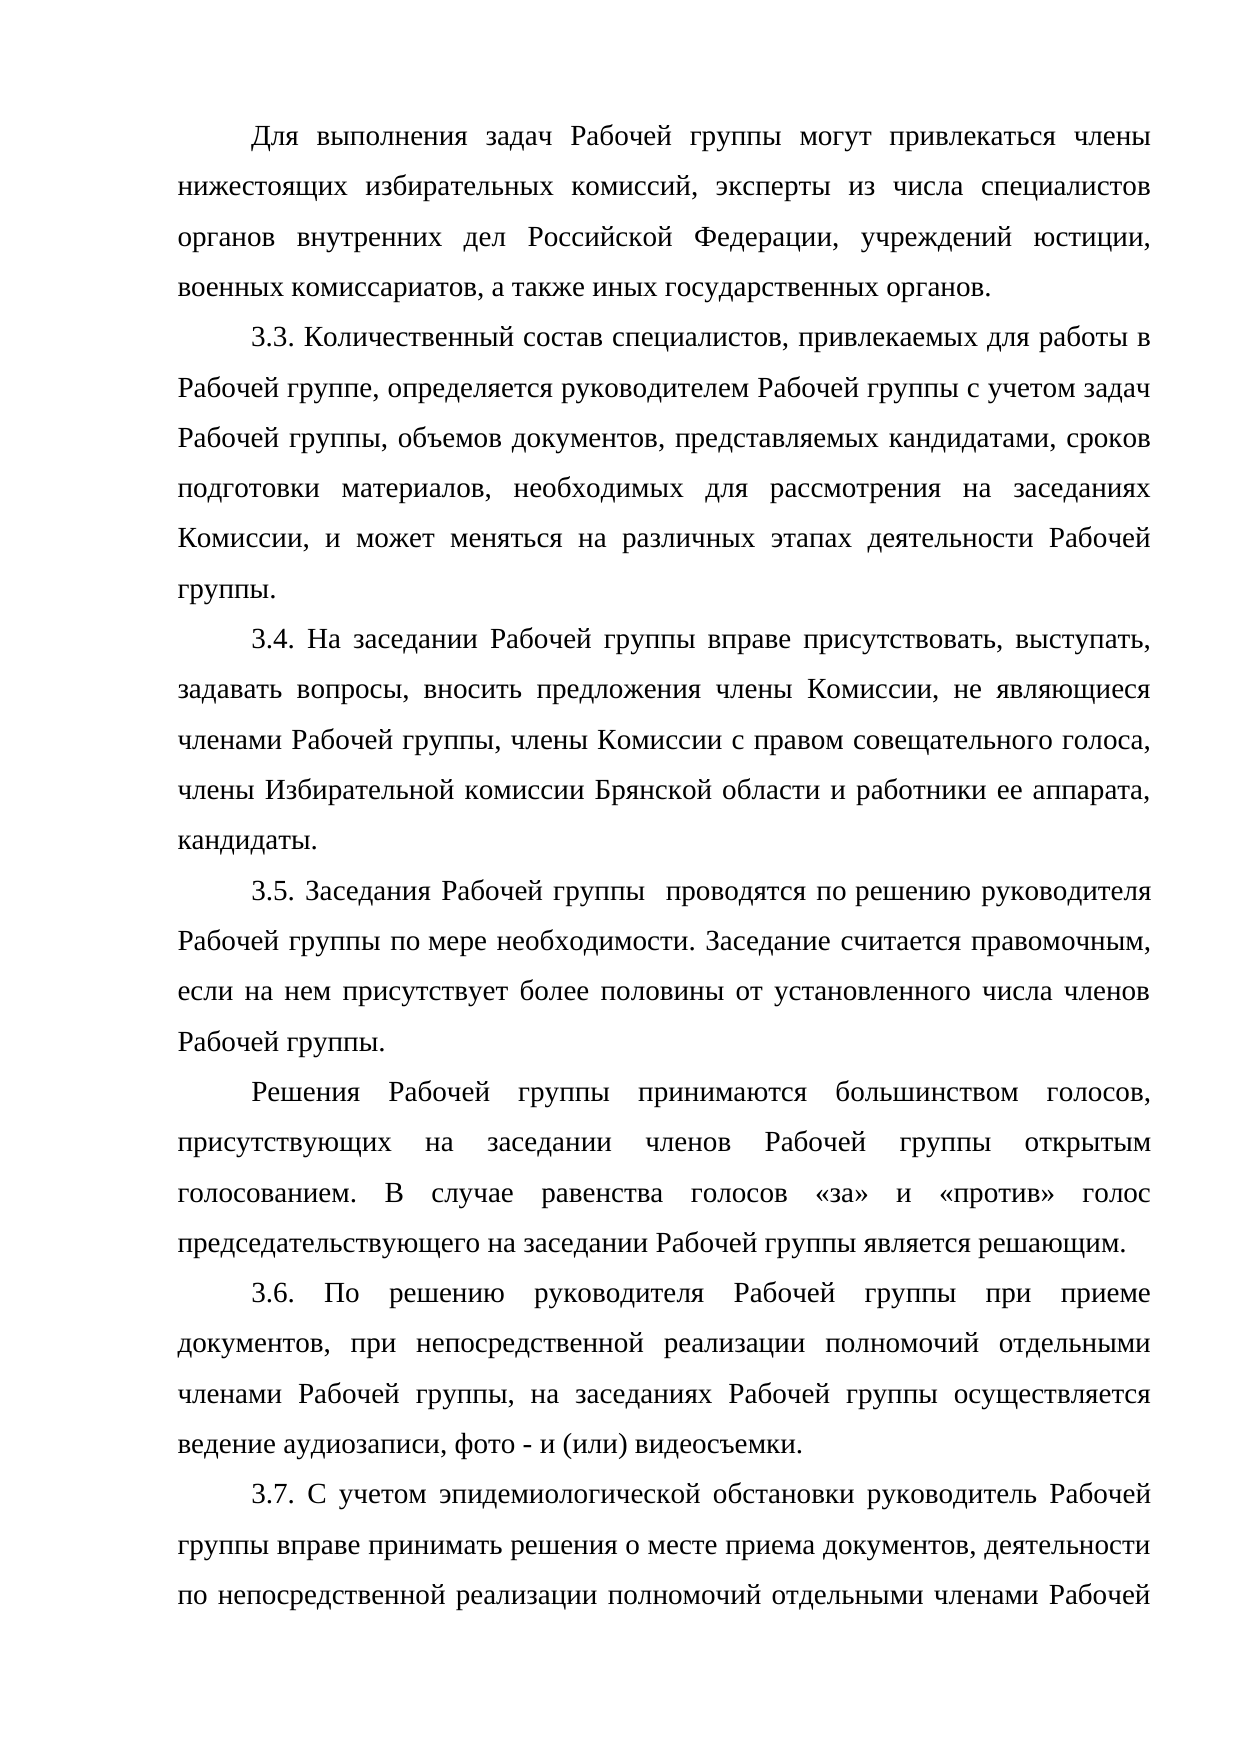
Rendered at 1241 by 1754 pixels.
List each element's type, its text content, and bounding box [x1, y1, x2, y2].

text 3.4. На заседании Рабочей группы вправе присутствовать, выступать, задавать вопросы, вносить предложения члены Комиссии, не являющиеся членами Рабочей группы, члены Комиссии с правом совещательного голоса, члены Избирательной комиссии Брянской области и работники ее аппарата, кандидаты. [177, 621, 1152, 856]
text Для выполнения задач Рабочей группы могут привлекаться члены нижестоящих избирательных комиссий, эксперты из числа специалистов органов внутренних дел Российской Федерации, учреждений юстиции, военных комиссариатов, а также иных государственных органов. [177, 118, 1152, 303]
text 3.3. Количественный состав специалистов, привлекаемых для работы в Рабочей группе, определяется руководителем Рабочей группы с учетом задач Рабочей группы, объемов документов, представляемых кандидатами, сроков подготовки материалов, необходимых для рассмотрения на заседаниях Комиссии, и может меняться на различных этапах деятельности Рабочей группы. [177, 319, 1152, 604]
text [177, 1477, 1152, 1611]
text 3.6. По решению руководителя Рабочей группы при приеме документов, при непосредственной реализации полномочий отдельными членами Рабочей группы, на заседаниях Рабочей группы осуществляется ведение аудиозаписи, фото - и (или) видеосъемки. [177, 1275, 1152, 1460]
text 3.5. Заседания Рабочей группы проводятся по решению руководителя Рабочей группы по мере необходимости. Заседание считается правомочным, если на нем присутствует более половины от установленного числа членов Рабочей группы. [177, 873, 1152, 1057]
text Решения Рабочей группы принимаются большинством голосов, присутствующих на заседании членов Рабочей группы открытым голосованием. В случае равенства голосов «за» и «против» голос председательствующего на заседании Рабочей группы является решающим. [177, 1074, 1152, 1258]
